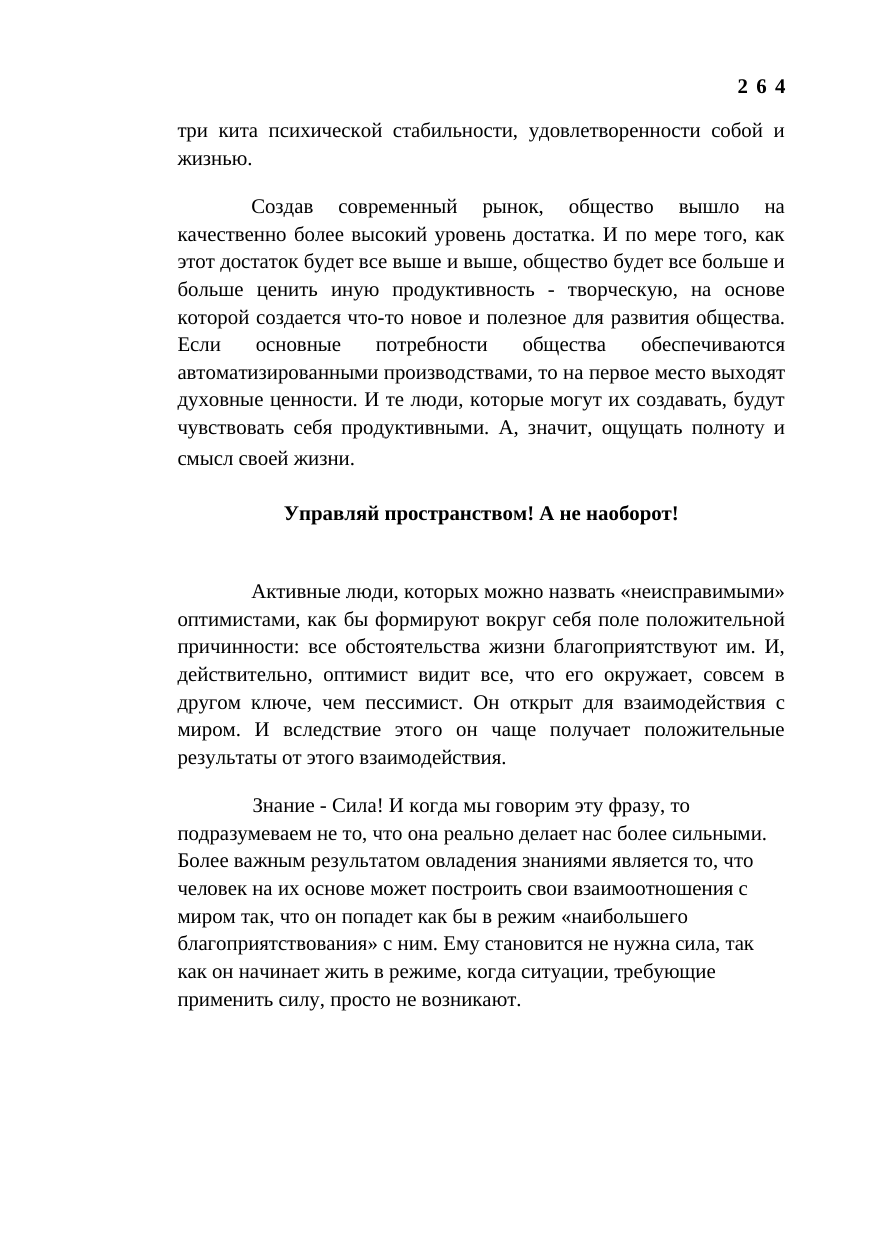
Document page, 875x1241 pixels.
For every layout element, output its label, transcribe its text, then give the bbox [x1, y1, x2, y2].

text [177, 118, 785, 170]
text Активные люди, которых можно назвать «неисправимыми» оптимистами, как бы формируют вокруг себя поле положительной причинности: все обстоятельства жизни благоприятствуют им. И, действительно, оптимист видит все, что его окружает, совсем в другом ключе, чем пессимист. Он открыт для взаимодействия с миром. И вследствие этого он чаще получает положительные результаты от этого взаимодействия. [177, 579, 785, 769]
text Создав современный рынок, общество вышло на качественно более высокий уровень достатка. И по мере того, как этот достаток будет все выше и выше, общество будет все больше и больше ценить иную продуктивность - творческую, на основе которой создается что-то новое и полезное для развития общества. Если основные потребности общества обеспечиваются автоматизированными производствами, то на первое место выходят духовные ценности. И те люди, которые могут их создавать, будут чувствовать себя продуктивными. А, значит, ощущать полноту и смысл своей жизни. [177, 194, 785, 471]
subtitle Управляй пространством! А не наоборот! [177, 500, 785, 524]
text Знание - Сила! И когда мы говорим эту фразу, то подразумеваем не то, что она реально делает нас более сильными. Более важным результатом овладения знаниями является то, что человек на их основе может построить свои взаимоотношения с миром так, что он попадет как бы в режим «наибольшего благоприятствования» с ним. Ему становится не нужна сила, так как он начинает жить в режиме, когда ситуации, требующие применить силу, просто не возникают. [177, 793, 785, 1011]
